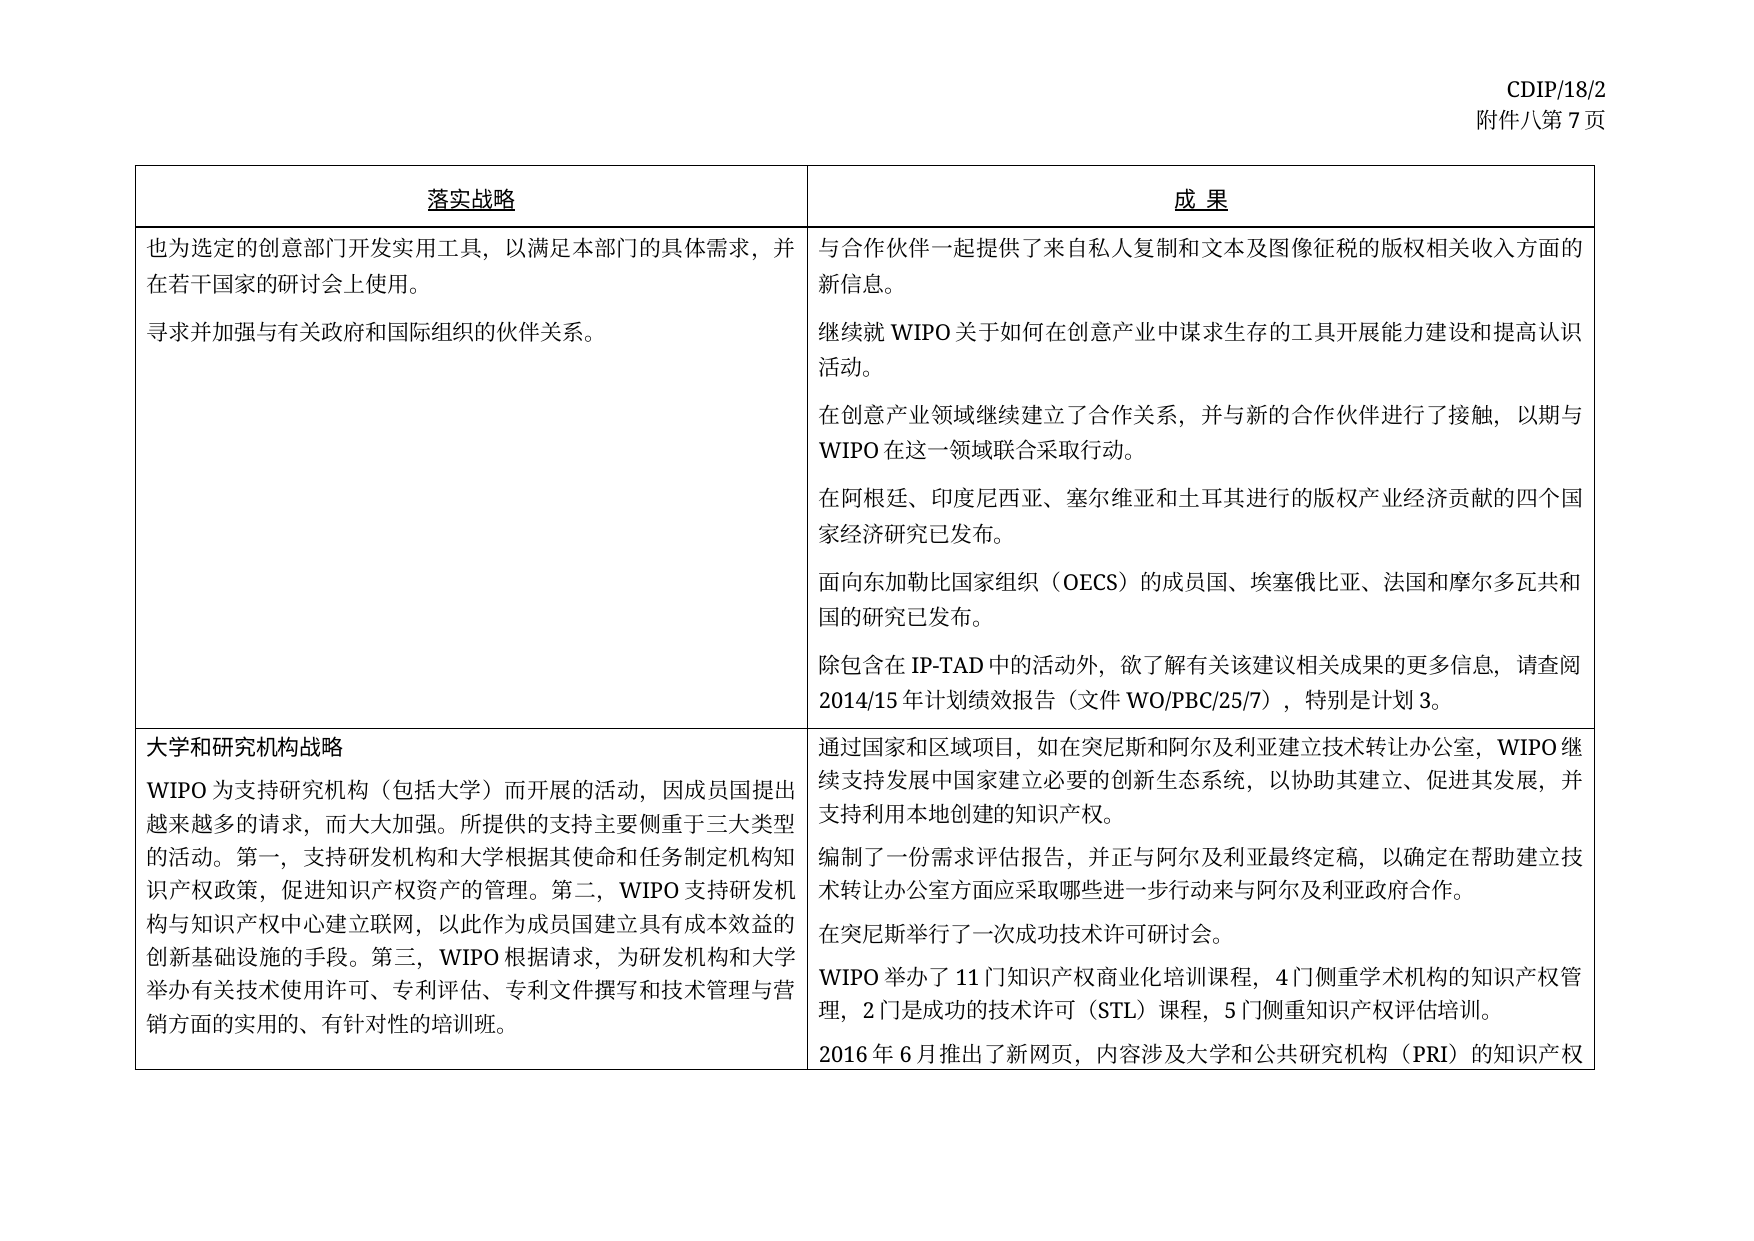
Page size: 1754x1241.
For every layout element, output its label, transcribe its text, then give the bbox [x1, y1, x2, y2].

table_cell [808, 729, 1594, 1068]
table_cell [136, 729, 807, 1068]
table_header 落实战略 [136, 166, 807, 226]
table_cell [136, 228, 807, 727]
table_header 成 果 [808, 166, 1594, 226]
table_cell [808, 228, 1594, 727]
